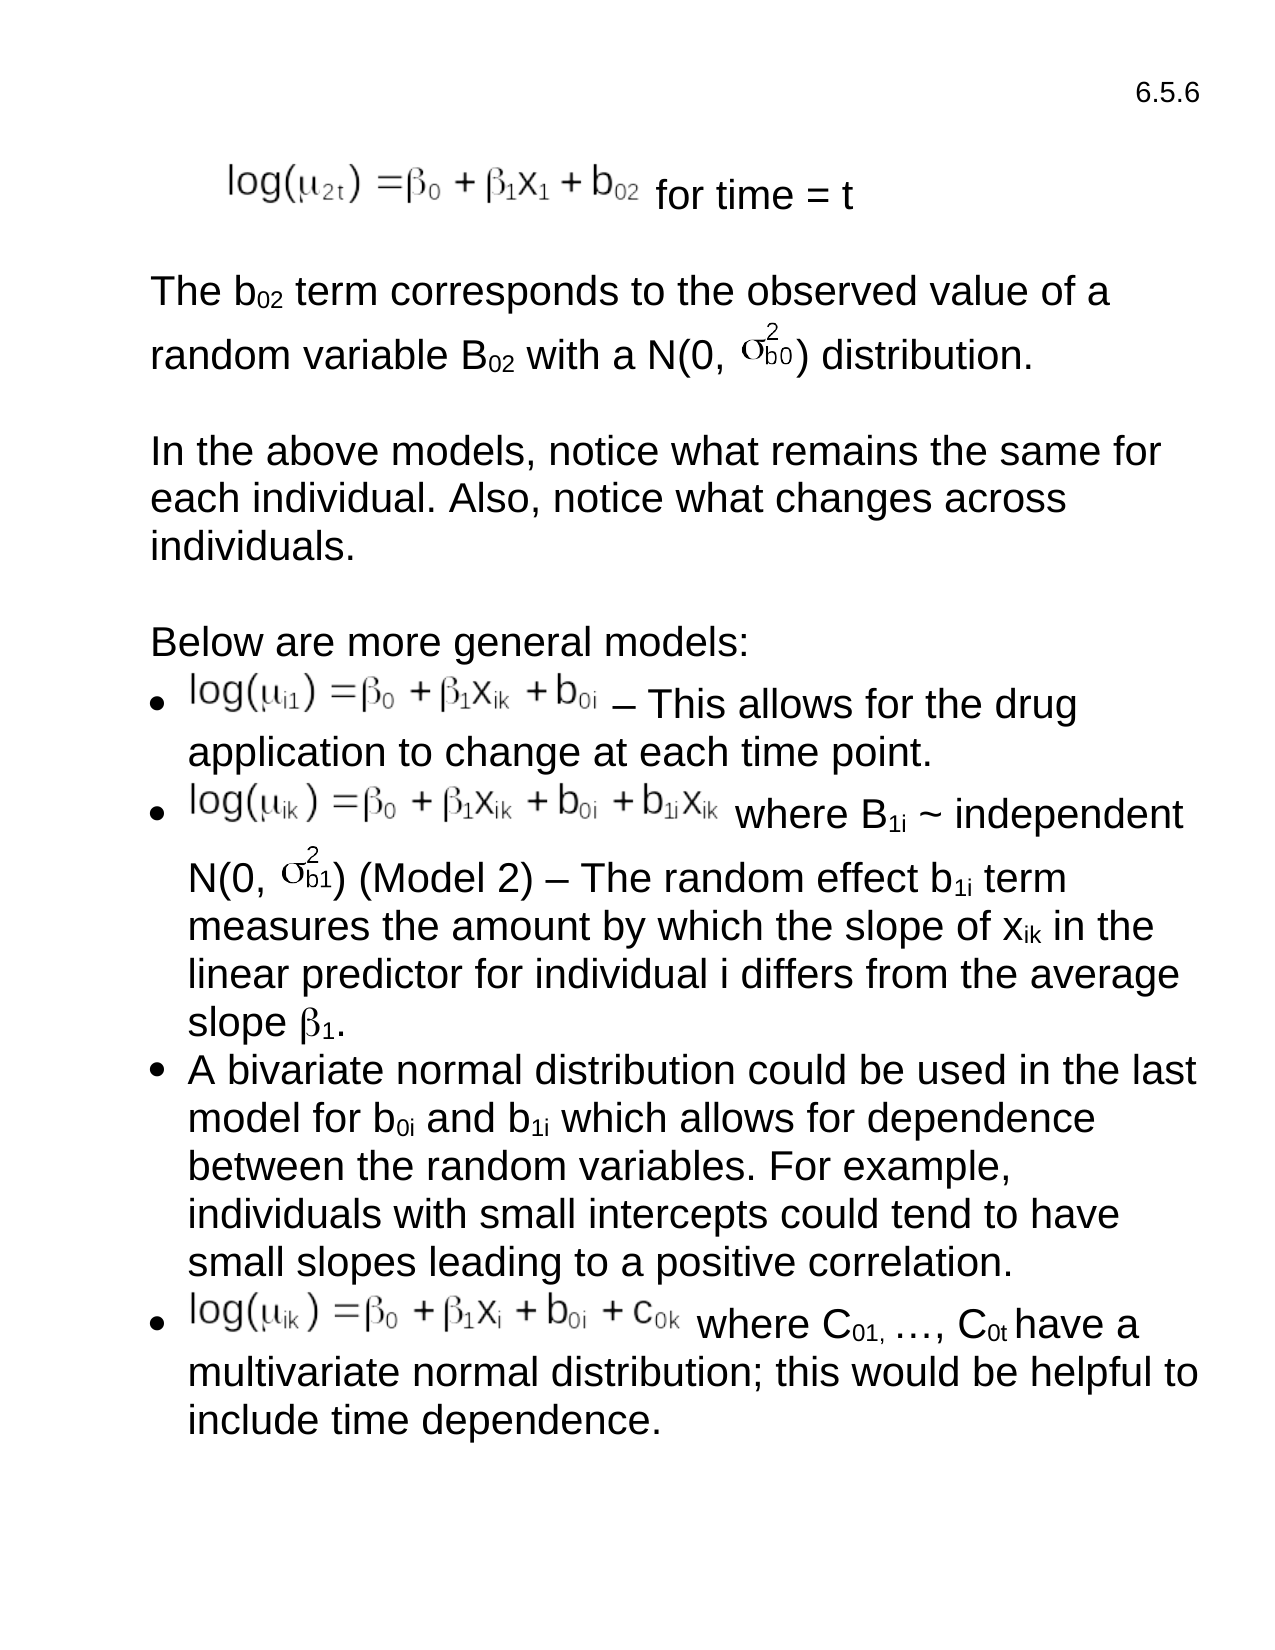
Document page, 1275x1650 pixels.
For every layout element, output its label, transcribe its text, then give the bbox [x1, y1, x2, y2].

text The b02 term corresponds to the observed value of a random variable B02 with a N(0, ) distribution. [150, 266, 1200, 378]
text Below are more general models: [150, 617, 1200, 665]
text for time = t [225, 156, 1200, 218]
text In the above models, notice what remains the same for each individual. Also, notice what changes across individuals. [150, 426, 1200, 569]
list where C01, …, C0t have a multivariate normal distribution; this would be helpful to include time dependence. [150, 1285, 1200, 1443]
list where B1i ~ independent N(0, ) (Model 2) – The random effect b1i term measures the amount by which the slope of xik in the linear predictor for individual i differs from the average slope 1. [150, 775, 1200, 1045]
list A bivariate normal distribution could be used in the last model for b0i and b1i which allows for dependence between the random variables. For example, individuals with small intercepts could tend to have small slopes leading to a positive correlation. [150, 1045, 1200, 1285]
list – This allows for the drug application to change at each time point. [150, 665, 1200, 775]
